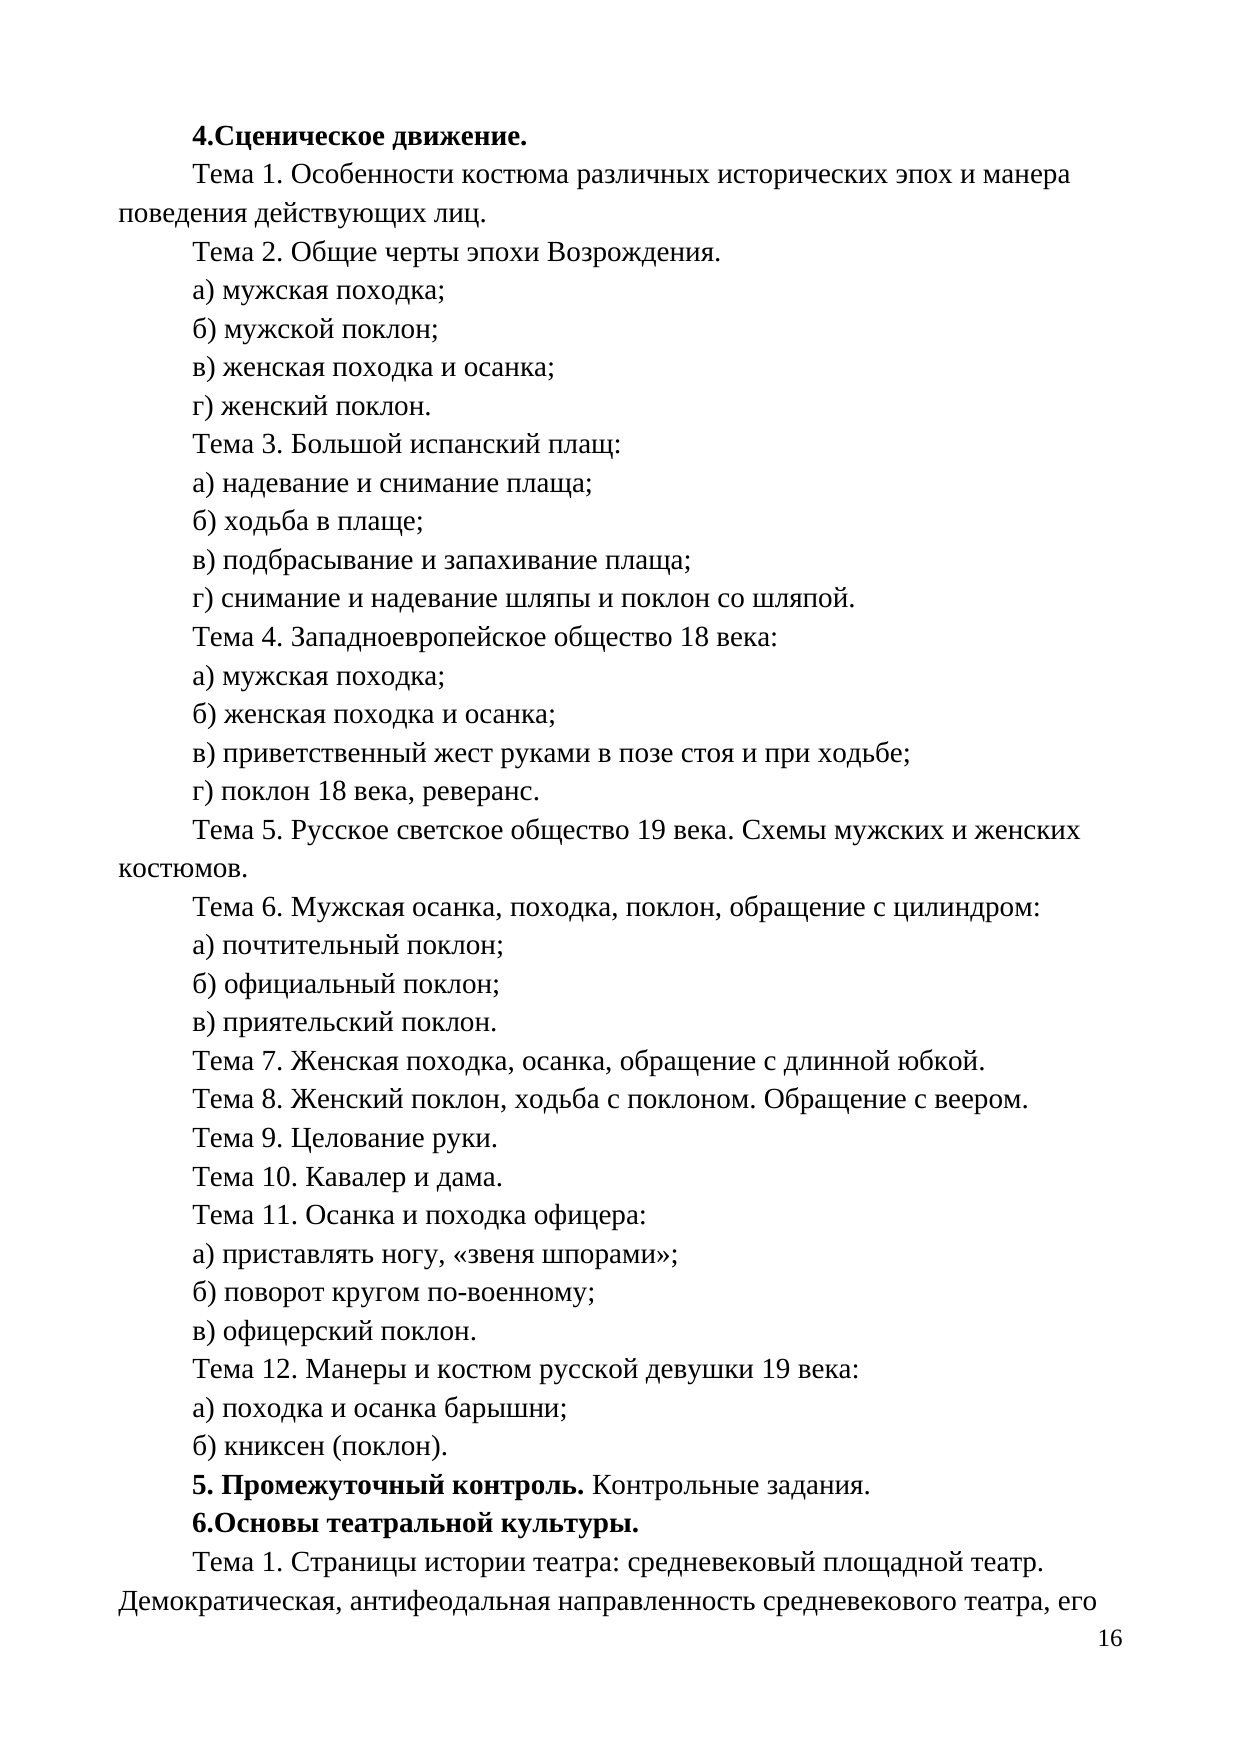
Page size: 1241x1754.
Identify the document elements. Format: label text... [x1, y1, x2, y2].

text а) приставлять ногу, «звеня шпорами»; [118, 1236, 1122, 1269]
text 4.Сценическое движение. [118, 118, 1122, 152]
text Тема 3. Большой испанский плащ: [118, 426, 1122, 460]
text Тема 1. Особенности костюма различных исторических эпох и манера поведения действующих лиц. [118, 157, 1122, 229]
text Тема 12. Манеры и костюм русской девушки 19 века: [118, 1351, 1122, 1385]
text а) мужская походка; [118, 272, 1122, 306]
text Тема 7. Женская походка, осанка, обращение с длинной юбкой. [118, 1043, 1122, 1077]
text б) книксен (поклон). [118, 1428, 1122, 1462]
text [118, 1544, 1122, 1616]
text а) мужская походка; [118, 658, 1122, 691]
text а) надевание и снимание плаща; [118, 465, 1122, 498]
text б) поворот кругом по-военному; [118, 1274, 1122, 1308]
text в) приветственный жест руками в позе стоя и при ходьбе; [118, 735, 1122, 768]
text Тема 4. Западноевропейское общество 18 века: [118, 619, 1122, 653]
text б) официальный поклон; [118, 966, 1122, 999]
text Тема 6. Мужская осанка, походка, поклон, обращение с цилиндром: [118, 889, 1122, 922]
text а) почтительный поклон; [118, 927, 1122, 961]
text 6.Основы театральной культуры. [118, 1506, 1122, 1539]
text в) подбрасывание и запахивание плаща; [118, 542, 1122, 576]
text Тема 9. Целование руки. [118, 1120, 1122, 1154]
text г) женский поклон. [118, 388, 1122, 421]
text г) снимание и надевание шляпы и поклон со шляпой. [118, 581, 1122, 614]
text б) ходьба в плаще; [118, 503, 1122, 537]
text Тема 5. Русское светское общество 19 века. Схемы мужских и женских костюмов. [118, 812, 1122, 884]
text Тема 8. Женский поклон, ходьба с поклоном. Обращение с веером. [118, 1082, 1122, 1115]
text Тема 11. Осанка и походка офицера: [118, 1197, 1122, 1231]
text Тема 10. Кавалер и дама. [118, 1159, 1122, 1192]
text г) поклон 18 века, реверанс. [118, 773, 1122, 807]
text 5. Промежуточный контроль. Контрольные задания. [118, 1467, 1122, 1501]
text б) женская походка и осанка; [118, 696, 1122, 730]
text в) приятельский поклон. [118, 1004, 1122, 1038]
text в) женская походка и осанка; [118, 349, 1122, 383]
text Тема 2. Общие черты эпохи Возрождения. [118, 234, 1122, 267]
text а) походка и осанка барышни; [118, 1390, 1122, 1423]
text в) офицерский поклон. [118, 1313, 1122, 1346]
text б) мужской поклон; [118, 311, 1122, 344]
